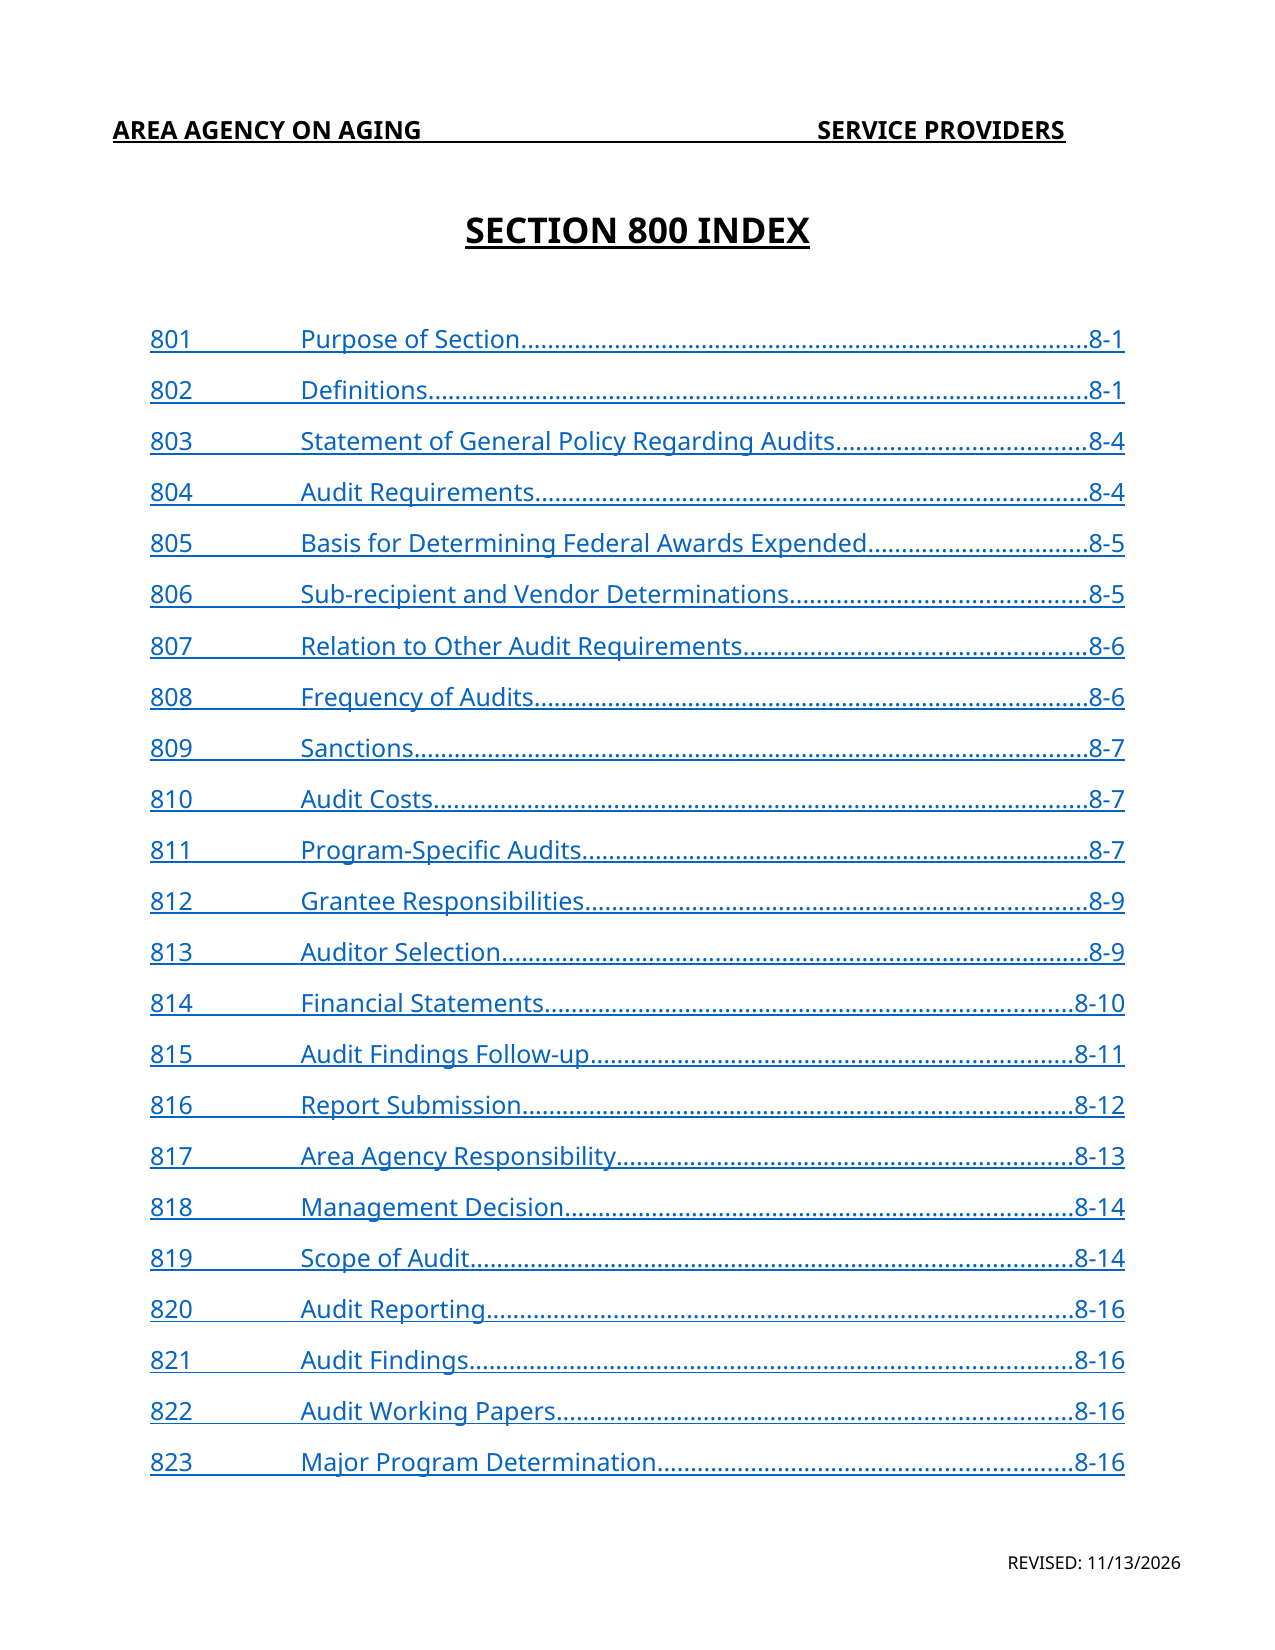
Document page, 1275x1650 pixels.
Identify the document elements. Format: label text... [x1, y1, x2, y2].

text 808 Frequency of Audits 8-6 [150, 679, 1125, 708]
text SECTION 800 INDEX [150, 206, 1125, 254]
text 806 Sub-recipient and Vendor Determinations 8-5 [150, 577, 1125, 606]
text 801 Purpose of Section 8-1 [150, 322, 1125, 351]
text 814 Financial Statements 8-10 [150, 986, 1125, 1014]
text 819 Scope of Audit 8-14 [150, 1241, 1125, 1269]
text 823 Major Program Determination 8-16 [150, 1445, 1125, 1474]
text 809 Sanctions 8-7 [150, 730, 1125, 759]
text 812 Grantee Responsibilities 8-9 [150, 883, 1125, 912]
text 818 Management Decision 8-14 [150, 1190, 1125, 1218]
text 822 Audit Working Papers 8-16 [150, 1394, 1125, 1423]
text 815 Audit Findings Follow-up 8-11 [150, 1037, 1125, 1065]
text 804 Audit Requirements 8-4 [150, 475, 1125, 504]
text 803 Statement of General Policy Regarding Audits 8-4 [150, 424, 1125, 453]
text 816 Report Submission 8-12 [150, 1088, 1125, 1116]
text 802 Definitions 8-1 [150, 373, 1125, 402]
text 811 Program-Specific Audits 8-7 [150, 832, 1125, 861]
text 807 Relation to Other Audit Requirements 8-6 [150, 628, 1125, 657]
text 805 Basis for Determining Federal Awards Expended 8-5 [150, 526, 1125, 555]
text 813 Auditor Selection 8-9 [150, 934, 1125, 963]
text 821 Audit Findings 8-16 [150, 1343, 1125, 1372]
text 820 Audit Reporting 8-16 [150, 1292, 1125, 1321]
text 810 Audit Costs 8-7 [150, 781, 1125, 810]
text 817 Area Agency Responsibility 8-13 [150, 1139, 1125, 1167]
